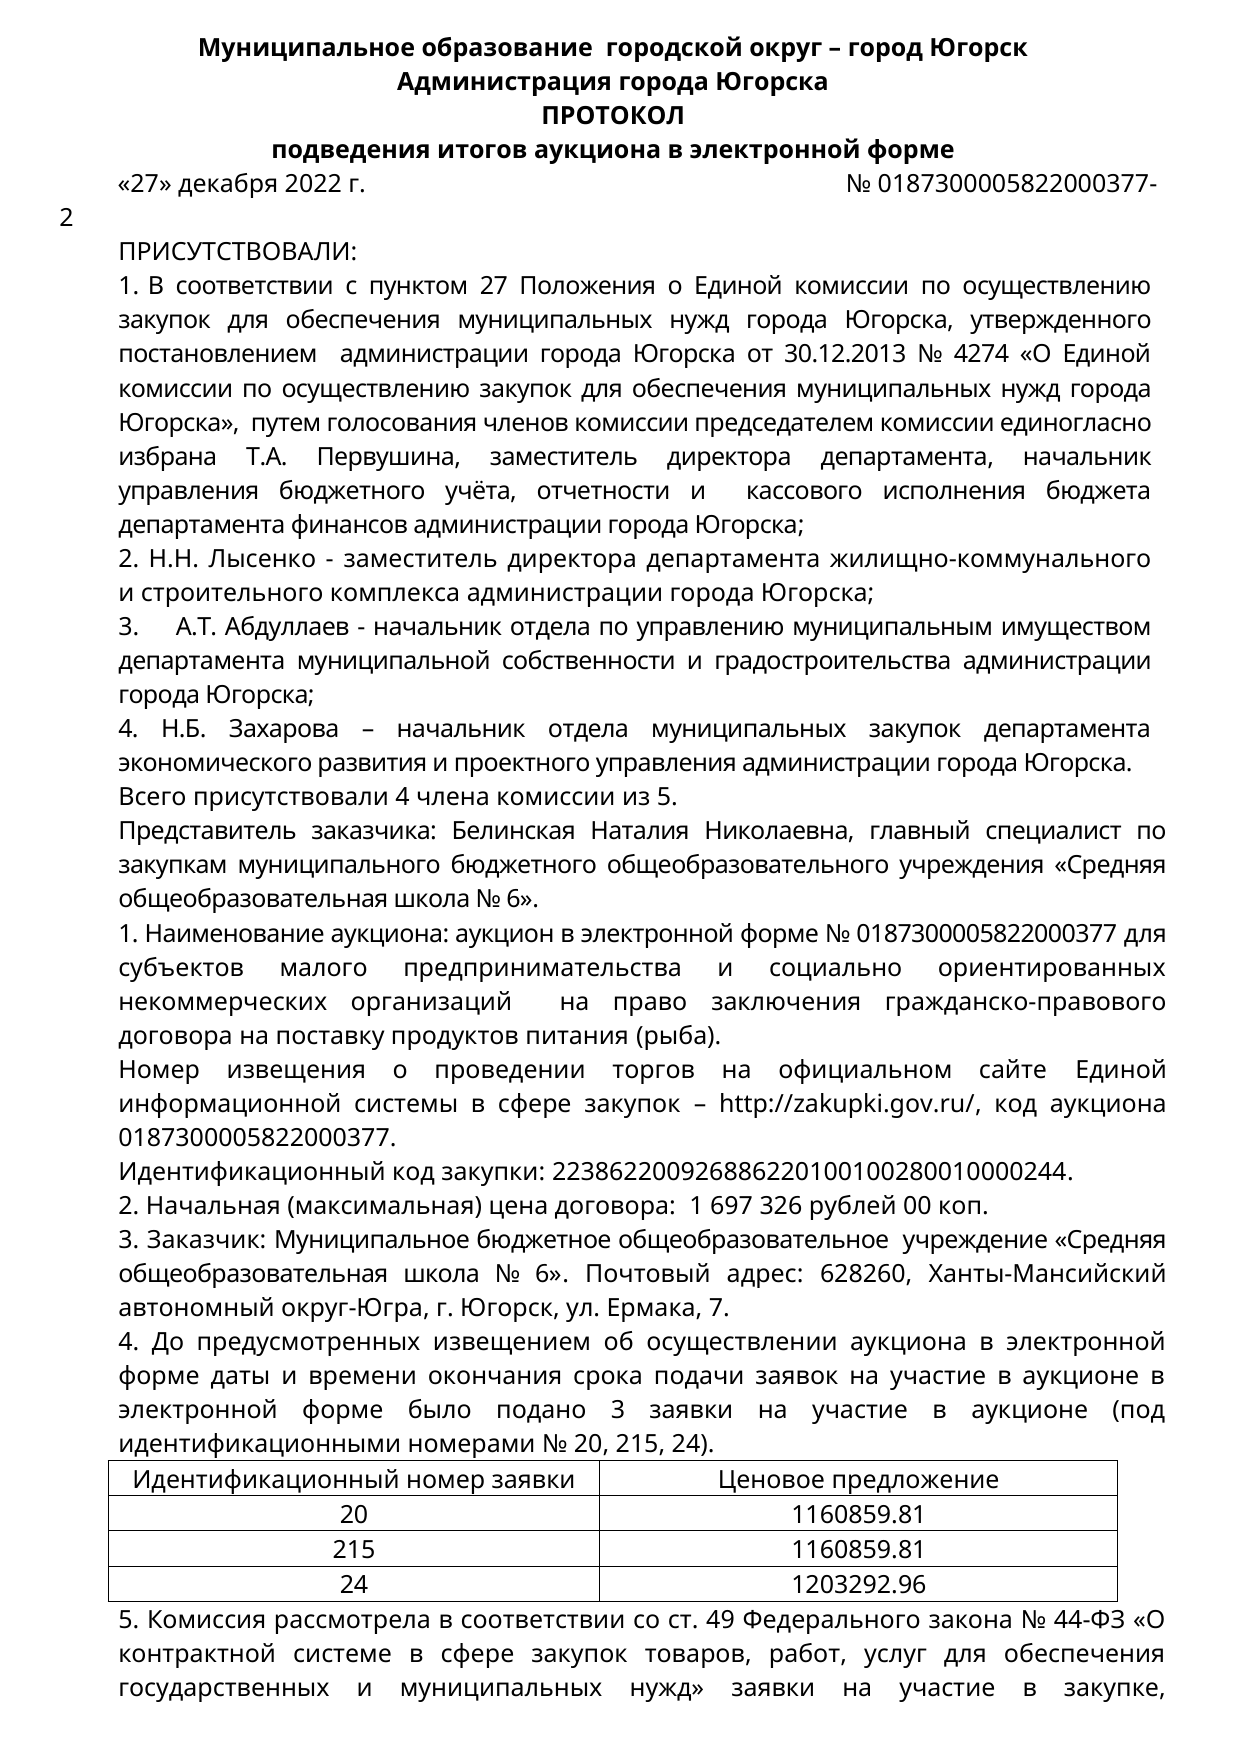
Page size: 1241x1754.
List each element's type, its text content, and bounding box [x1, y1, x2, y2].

list В соответствии с пунктом 27 Положения о Единой комиссии по осуществлению закупок для обеспечения муниципальных нужд города Югорска, утвержденного постановлением администрации города Югорска от 30.12.2013 № 4274 «О Единой комиссии по осуществлению закупок для обеспечения муниципальных нужд города Югорска», путем голосования членов комиссии председателем комиссии единогласно избрана Т.А. Первушина, заместитель директора департамента, начальник управления бюджетного учёта, отчетности и кассового исполнения бюджета департамента финансов администрации города Югорска; [118, 268, 1152, 541]
list 3. А.Т. Абдуллаев - начальник отдела по управлению муниципальным имуществом департамента муниципальной собственности и градостроительства администрации города Югорска; [118, 609, 1152, 711]
table_cell 20 [109, 1496, 599, 1530]
text подведения итогов аукциона в электронной форме [59, 132, 1167, 166]
text Номер извещения о проведении торгов на официальном сайте Единой информационной системы в сфере закупок – http://zakupki.gov.ru/, код аукциона 0187300005822000377. [118, 1051, 1167, 1154]
text Администрация города Югорска [59, 64, 1167, 98]
list ПРИСУТСТВОВАЛИ: [118, 234, 1152, 268]
text «27» декабря 2022 г. № 0187300005822000377-2 [59, 166, 1167, 234]
list 3. Заказчик: Муниципальное бюджетное общеобразовательное учреждение «Средняя общеобразовательная школа № 6». Почтовый адрес: 628260, Ханты-Мансийский автономный округ-Югра, г. Югорск, ул. Ермака, 7. [118, 1222, 1167, 1324]
list 2. Н.Н. Лысенко - заместитель директора департамента жилищно-коммунального и строительного комплекса администрации города Югорска; [118, 541, 1152, 609]
table_header Идентификационный номер заявки [109, 1461, 599, 1495]
list 4. До предусмотренных извещением об осуществлении аукциона в электронной форме даты и времени окончания срока подачи заявок на участие в аукционе в электронной форме было подано 3 заявки на участие в аукционе (под идентификационными номерами № 20, 215, 24). [118, 1324, 1167, 1460]
list Представитель заказчика: Белинская Наталия Николаевна, главный специалист по закупкам муниципального бюджетного общеобразовательного учреждения «Средняя общеобразовательная школа № 6». [118, 813, 1167, 915]
list Идентификационный код закупки: 223862200926886220100100280010000244. [118, 1154, 1167, 1188]
table_header Ценовое предложение [600, 1461, 1117, 1495]
list 4. Н.Б. Захарова – начальник отдела муниципальных закупок департамента экономического развития и проектного управления администрации города Югорска. [118, 711, 1152, 779]
text 1. Наименование аукциона: аукцион в электронной форме № 0187300005822000377 для субъектов малого предпринимательства и социально ориентированных некоммерческих организаций на право заключения гражданско-правового договора на поставку продуктов питания (рыба). [118, 915, 1167, 1051]
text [118, 1602, 1167, 1704]
table_cell 24 [109, 1567, 599, 1601]
table_cell 215 [109, 1531, 599, 1566]
table_cell 1160859.81 [600, 1496, 1117, 1530]
table_cell 1203292.96 [600, 1567, 1117, 1601]
list 2. Начальная (максимальная) цена договора: 1 697 326 рублей 00 коп. [118, 1188, 1167, 1222]
list Всего присутствовали 4 члена комиссии из 5. [118, 779, 1152, 813]
text ПРОТОКОЛ [59, 98, 1167, 132]
table_cell 1160859.81 [600, 1531, 1117, 1566]
text Муниципальное образование городской округ – город Югорск [59, 29, 1167, 64]
